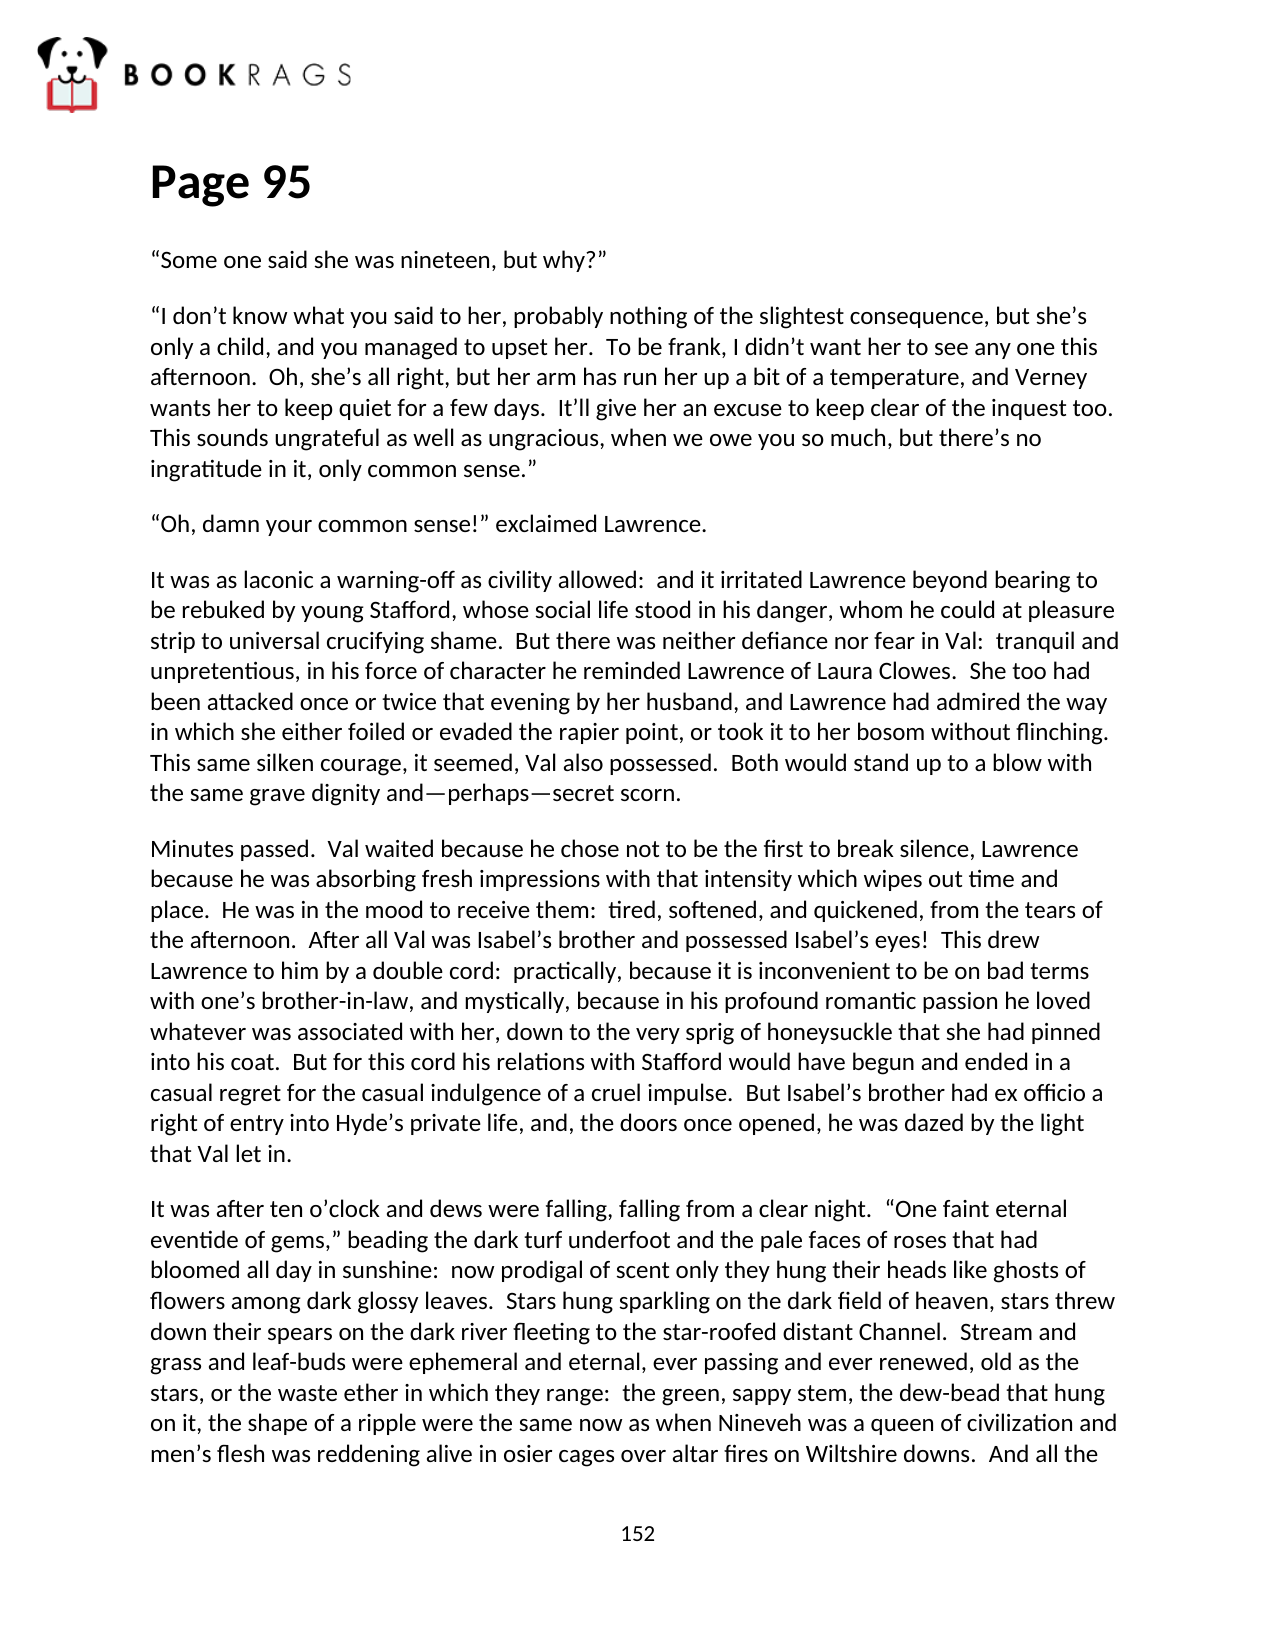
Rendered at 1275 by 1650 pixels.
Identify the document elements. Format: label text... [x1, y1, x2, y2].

picture [37, 37, 351, 113]
text Minutes passed. Val waited because he chose not to be the first to break silence, Lawrence because he was absorbing fresh impressions with that intensity which wipes out time and place. He was in the mood to receive them: tired, softened, and quickened, from the tears of the afternoon. After all Val was Isabel’s brother and possessed Isabel’s eyes! This drew Lawrence to him by a double cord: practically, because it is inconvenient to be on bad terms with one’s brother-in-law, and mystically, because in his profound romantic passion he loved whatever was associated with her, down to the very sprig of honeysuckle that she had pinned into his coat. But for this cord his relations with Stafford would have begun and ended in a casual regret for the casual indulgence of a cruel impulse. But Isabel’s brother had ex officio a right of entry into Hyde’s private life, and, the doors once opened, he was dazed by the light that Val let in. [150, 833, 1125, 1169]
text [150, 1194, 1125, 1468]
text “Some one said she was nineteen, but why?” [150, 244, 1125, 275]
text “Oh, damn your common sense!” exclaimed Lawrence. [150, 508, 1125, 539]
text “I don’t know what you said to her, probably nothing of the slightest consequence, but she’s only a child, and you managed to upset her. To be frank, I didn’t want her to see any one this afternoon. Oh, she’s all right, but her arm has run her up a bit of a temperature, and Verney wants her to keep quiet for a few days. It’ll give her an excuse to keep clear of the inquest too. This sounds ungrateful as well as ungracious, when we owe you so much, but there’s no ingratitude in it, only common sense.” [150, 300, 1125, 483]
text Page 95 [150, 150, 1125, 211]
text It was as laconic a warning-off as civility allowed: and it irritated Lawrence beyond bearing to be rebuked by young Stafford, whose social life stood in his danger, whom he could at pleasure strip to universal crucifying shame. But there was neither defiance nor fear in Val: tranquil and unpretentious, in his force of character he reminded Lawrence of Laura Clowes. She too had been attacked once or twice that evening by her husband, and Lawrence had admired the way in which she either foiled or evaded the rapier point, or took it to her bosom without flinching. This same silken courage, it seemed, Val also possessed. Both would stand up to a blow with the same grave dignity and—­perhaps—­secret scorn. [150, 564, 1125, 808]
